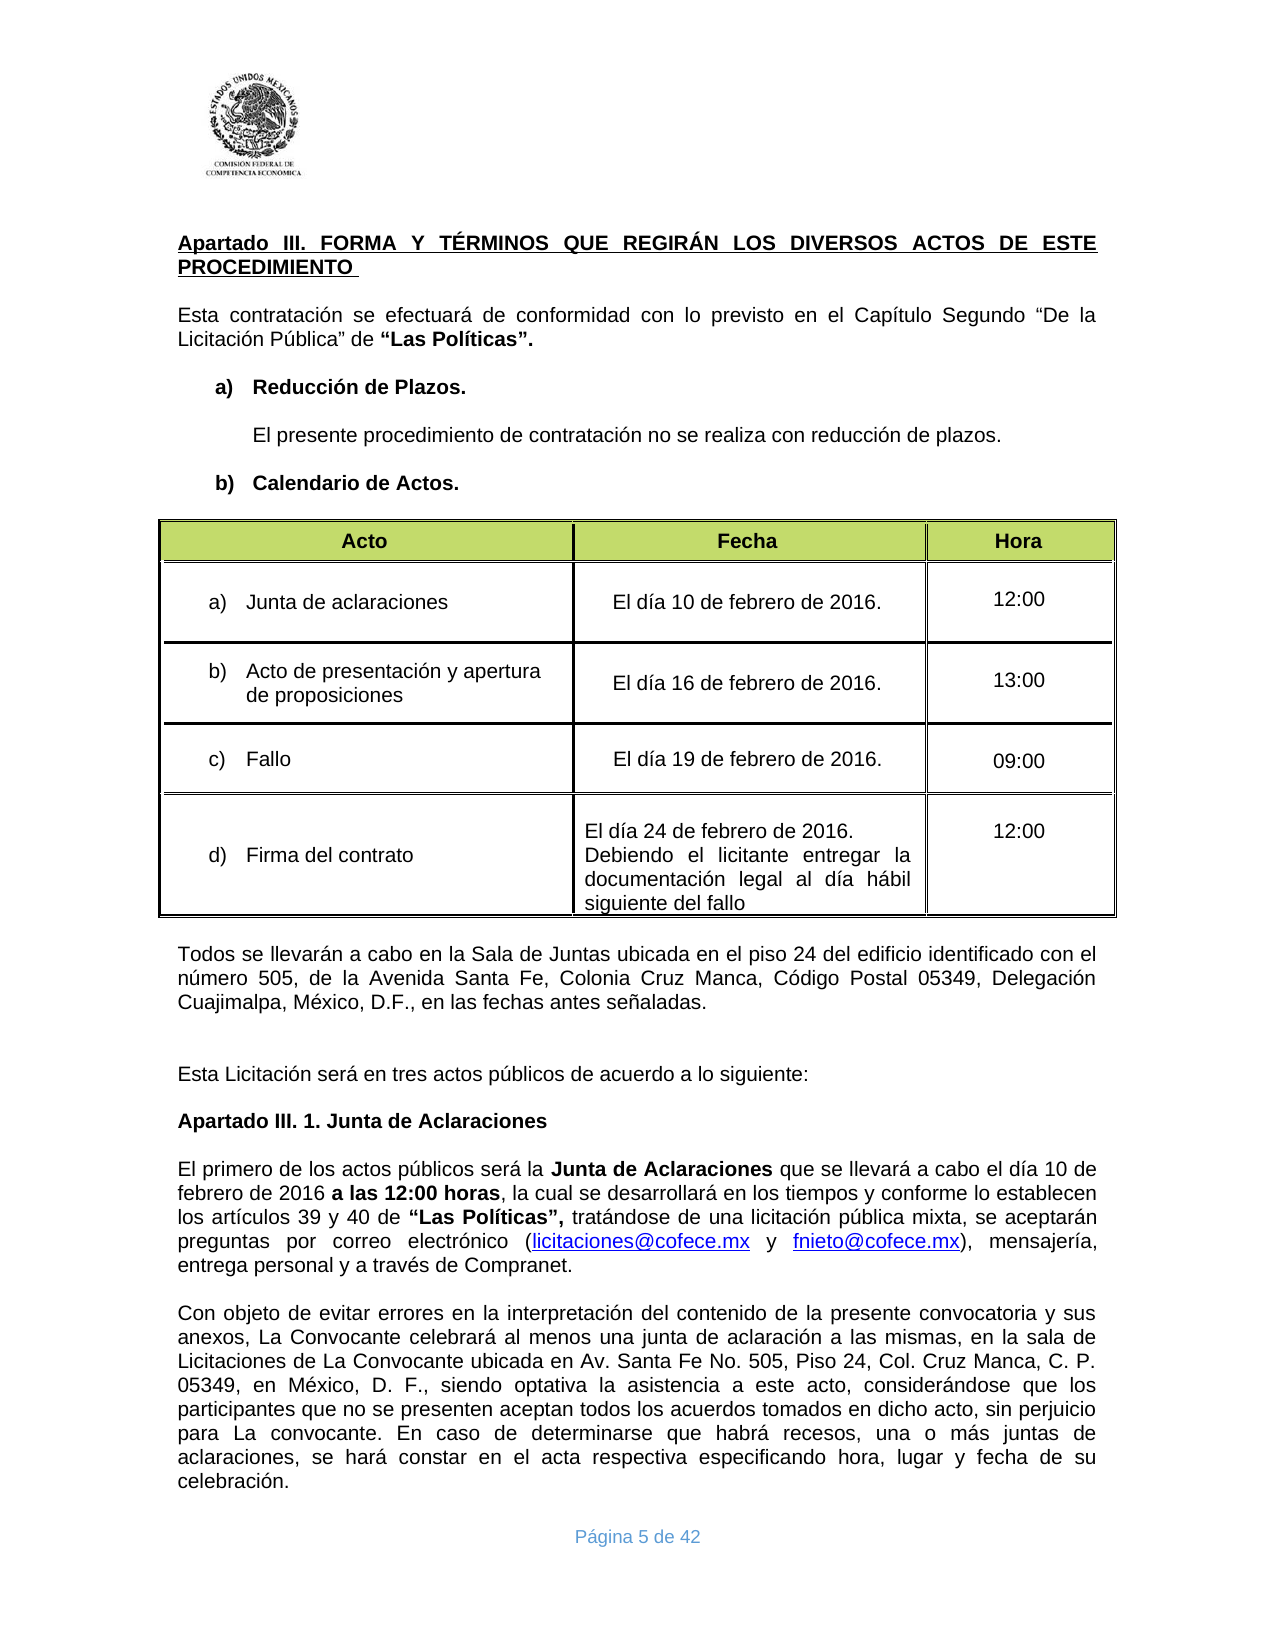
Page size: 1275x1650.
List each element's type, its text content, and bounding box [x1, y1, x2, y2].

text Apartado III. 1. Junta de Aclaraciones [177, 1109, 1098, 1133]
table_cell Fallo [161, 722, 572, 791]
table_cell Acto de presentación y apertura de proposiciones [161, 641, 572, 722]
text Apartado III. FORMA Y TÉRMINOS QUE REGIRÁN LOS DIVERSOS ACTOS DE ESTE PROCEDIMIENTO [177, 231, 1098, 252]
table_cell 12:00 [926, 560, 1115, 641]
table_cell Junta de aclaraciones [160, 560, 573, 641]
table_cell 13:00 [928, 641, 1114, 722]
text El primero de los actos públicos será la Junta de Aclaraciones que se llevará a cabo el día 10 de febrero de 2016 a las 12:00 horas, la cual se desarrollará en los tiempos y conforme lo establecen los artículos 39 y 40 de “Las Políticas”, tratándose de una licitación pública mixta, se aceptarán preguntas por correo electrónico (licitaciones@cofece.mx y fnieto@cofece.mx), mensajería, entrega personal y a través de Compranet. [177, 1157, 1098, 1277]
text Esta contratación se efectuará de conformidad con lo previsto en el Capítulo Segundo “De la Licitación Pública” de “Las Políticas”. [177, 303, 1098, 351]
table_cell 12:00 [926, 791, 1114, 914]
table_header Hora [926, 522, 1114, 560]
list Calendario de Actos. [215, 471, 1098, 495]
table_cell El día 24 de febrero de 2016. Debiendo el licitante entregar la documentación legal al día hábil siguiente del fallo [573, 795, 926, 914]
text Con objeto de evitar errores en la interpretación del contenido de la presente convocatoria y sus anexos, La Convocante celebrará al menos una junta de aclaración a las mismas, en la sala de Licitaciones de La Convocante ubicada en Av. Santa Fe No. 505, Piso 24, Col. Cruz Manca, C. P. 05349, en México, D. F., siendo optativa la asistencia a este acto, considerándose que los participantes que no se presenten aceptan todos los acuerdos tomados en dicho acto, sin perjuicio para La convocante. En caso de determinarse que habrá recesos, una o más juntas de aclaraciones, se hará constar en el acta respectiva especificando hora, lugar y fecha de su celebración. [177, 1301, 1098, 1493]
table_cell Firma del contrato [161, 791, 573, 914]
text Apartado III. FORMA Y TÉRMINOS QUE REGIRÁN LOS DIVERSOS ACTOS DE ESTE PROCEDIMIENTO [177, 253, 1098, 279]
table_cell 09:00 [928, 722, 1114, 791]
table_header Acto [160, 520, 573, 560]
picture [188, 73, 322, 179]
text Esta Licitación será en tres actos públicos de acuerdo a lo siguiente: [177, 1061, 1098, 1085]
table_cell El día 19 de febrero de 2016. [575, 725, 925, 791]
list Reducción de Plazos. [215, 375, 1098, 399]
table_header Fecha [573, 522, 926, 560]
table_cell El día 16 de febrero de 2016. [575, 644, 925, 722]
list Todos se llevarán a cabo en la Sala de Juntas ubicada en el piso 24 del edificio identificado con el número 505, de la Avenida Santa Fe, Colonia Cruz Manca, Código Postal 05349, Delegación Cuajimalpa, México, D.F., en las fechas antes señaladas. [177, 942, 1098, 1013]
table_cell El día 10 de febrero de 2016. [575, 563, 925, 641]
list El presente procedimiento de contratación no se realiza con reducción de plazos. [252, 423, 1098, 447]
